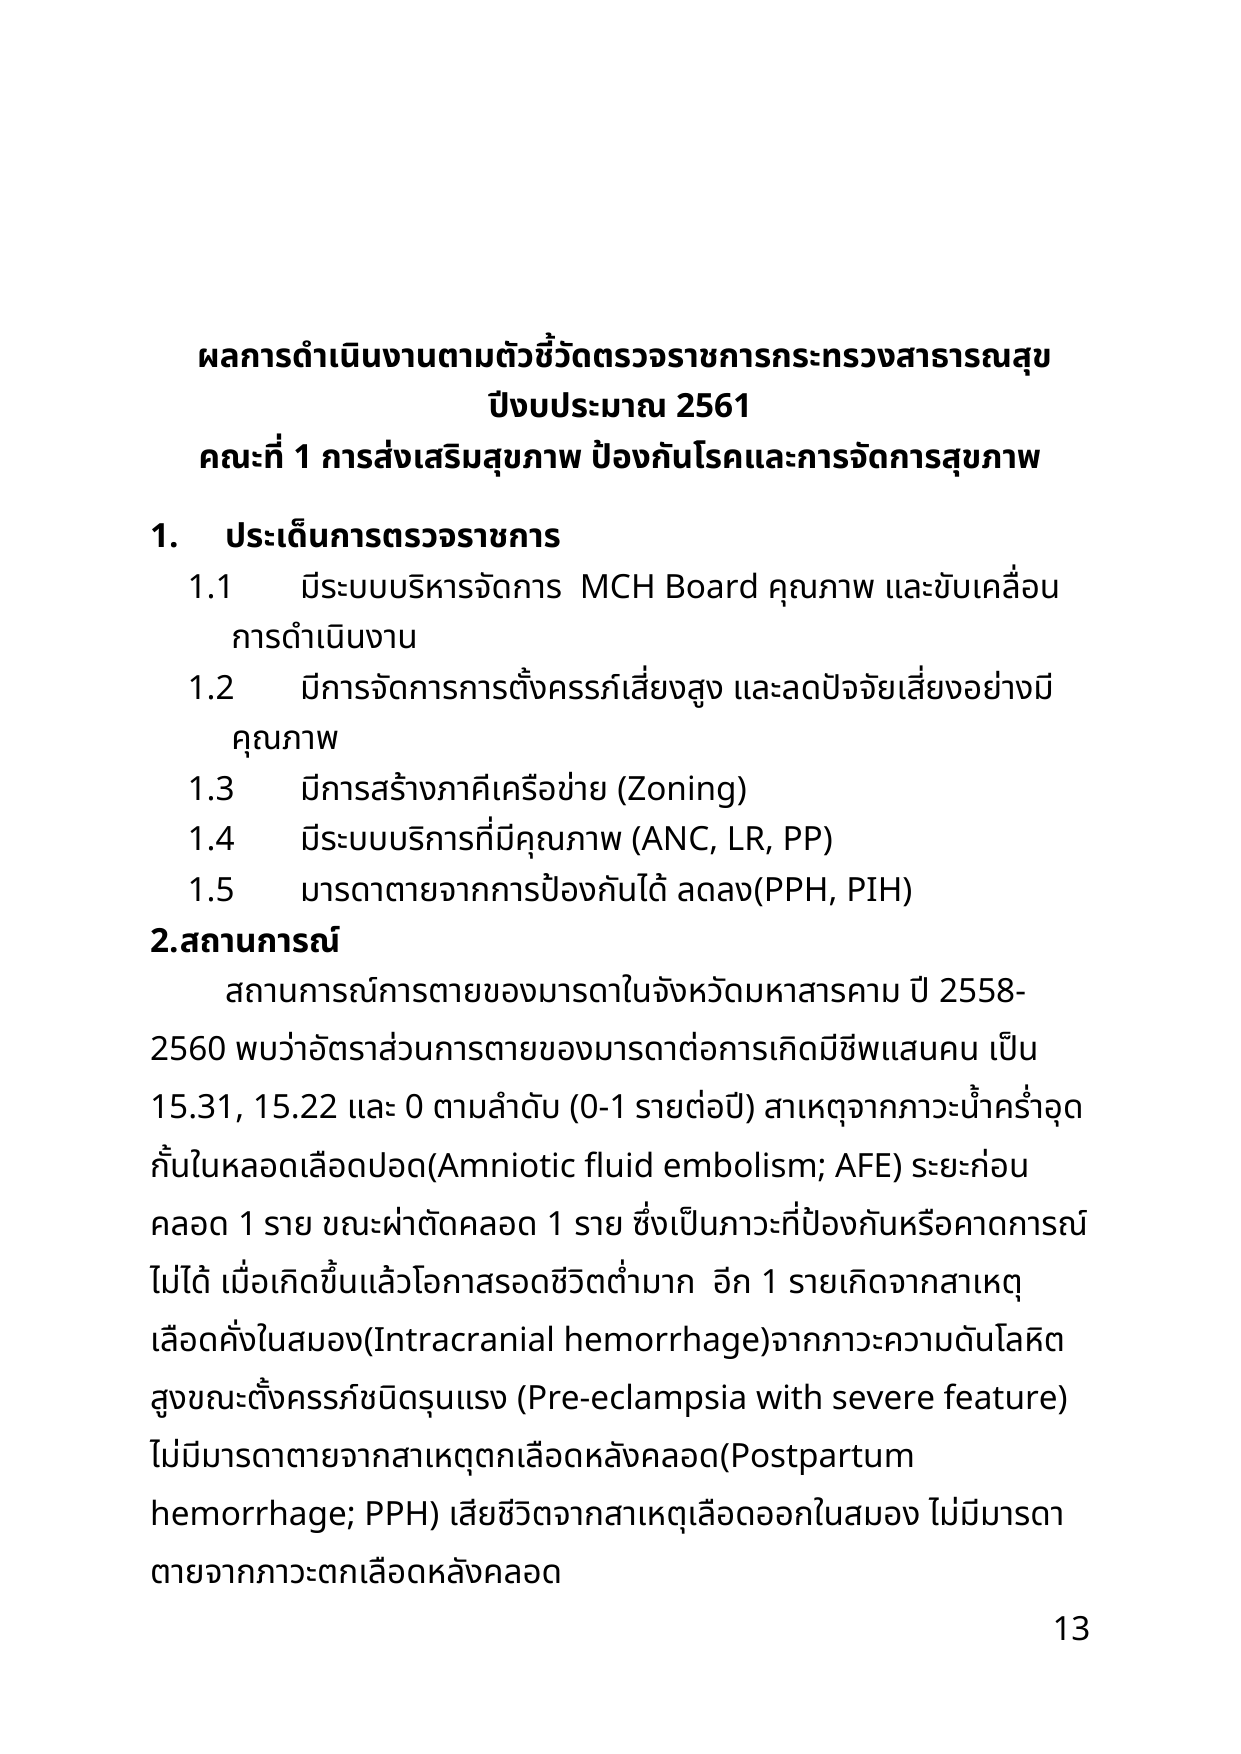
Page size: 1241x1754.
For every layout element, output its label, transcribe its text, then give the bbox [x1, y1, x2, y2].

list ประเด็นการตรวจราชการ [150, 512, 1090, 562]
list มารดาตายจากการป้องกันได้ ลดลง(PPH, PIH) [187, 866, 1090, 916]
list มีระบบบริการที่มีคุณภาพ (ANC, LR, PP) [187, 815, 1090, 866]
text ผลการดำเนินงานตามตัวชี้วัดตรวจราชการกระทรวงสาธารณสุข ปีงบประมาณ 2561 [150, 332, 1090, 433]
list มีการจัดการการตั้งครรภ์เสี่ยงสูง และลดปัจจัยเสี่ยงอย่างมีคุณภาพ [187, 663, 1090, 764]
list สถานการณ์ [150, 916, 1090, 967]
list มีการสร้างภาคีเครือข่าย (Zoning) [187, 764, 1090, 815]
text คณะที่ 1 การส่งเสริมสุขภาพ ป้องกันโรคและการจัดการสุขภาพ [150, 433, 1090, 483]
list มีระบบบริหารจัดการ MCH Board คุณภาพ และขับเคลื่อนการดำเนินงาน [187, 562, 1090, 663]
list สถานการณ์การตายของมารดาในจังหวัดมหาสารคาม ปี 2558-2560 พบว่าอัตราส่วนการตายของมารดาต่อการเกิดมีชีพแสนคน เป็น 15.31, 15.22 และ 0 ตามลำดับ (0-1รายต่อปี) สาเหตุจากภาวะน้ำคร่ำอุดกั้นในหลอดเลือดปอด(Amniotic fluid embolism; AFE) ระยะก่อนคลอด 1ราย ขณะผ่าตัดคลอด 1 ราย ซึ่งเป็นภาวะที่ป้องกันหรือคาดการณ์ไม่ได้ เมื่อเกิดขึ้นแล้วโอกาสรอดชีวิตต่ำมาก อีก 1 รายเกิดจากสาเหตุเลือดคั่งในสมอง(Intracranial hemorrhage)จากภาวะความดันโลหิตสูงขณะตั้งครรภ์ชนิดรุนแรง (Pre-eclampsia with severe feature) ไม่มีมารดาตายจากสาเหตุตกเลือดหลังคลอด(Postpartum hemorrhage; PPH) เสียชีวิตจากสาเหตุเลือดออกในสมอง ไม่มีมารดาตายจากภาวะตกเลือดหลังคลอด [150, 967, 1090, 1599]
